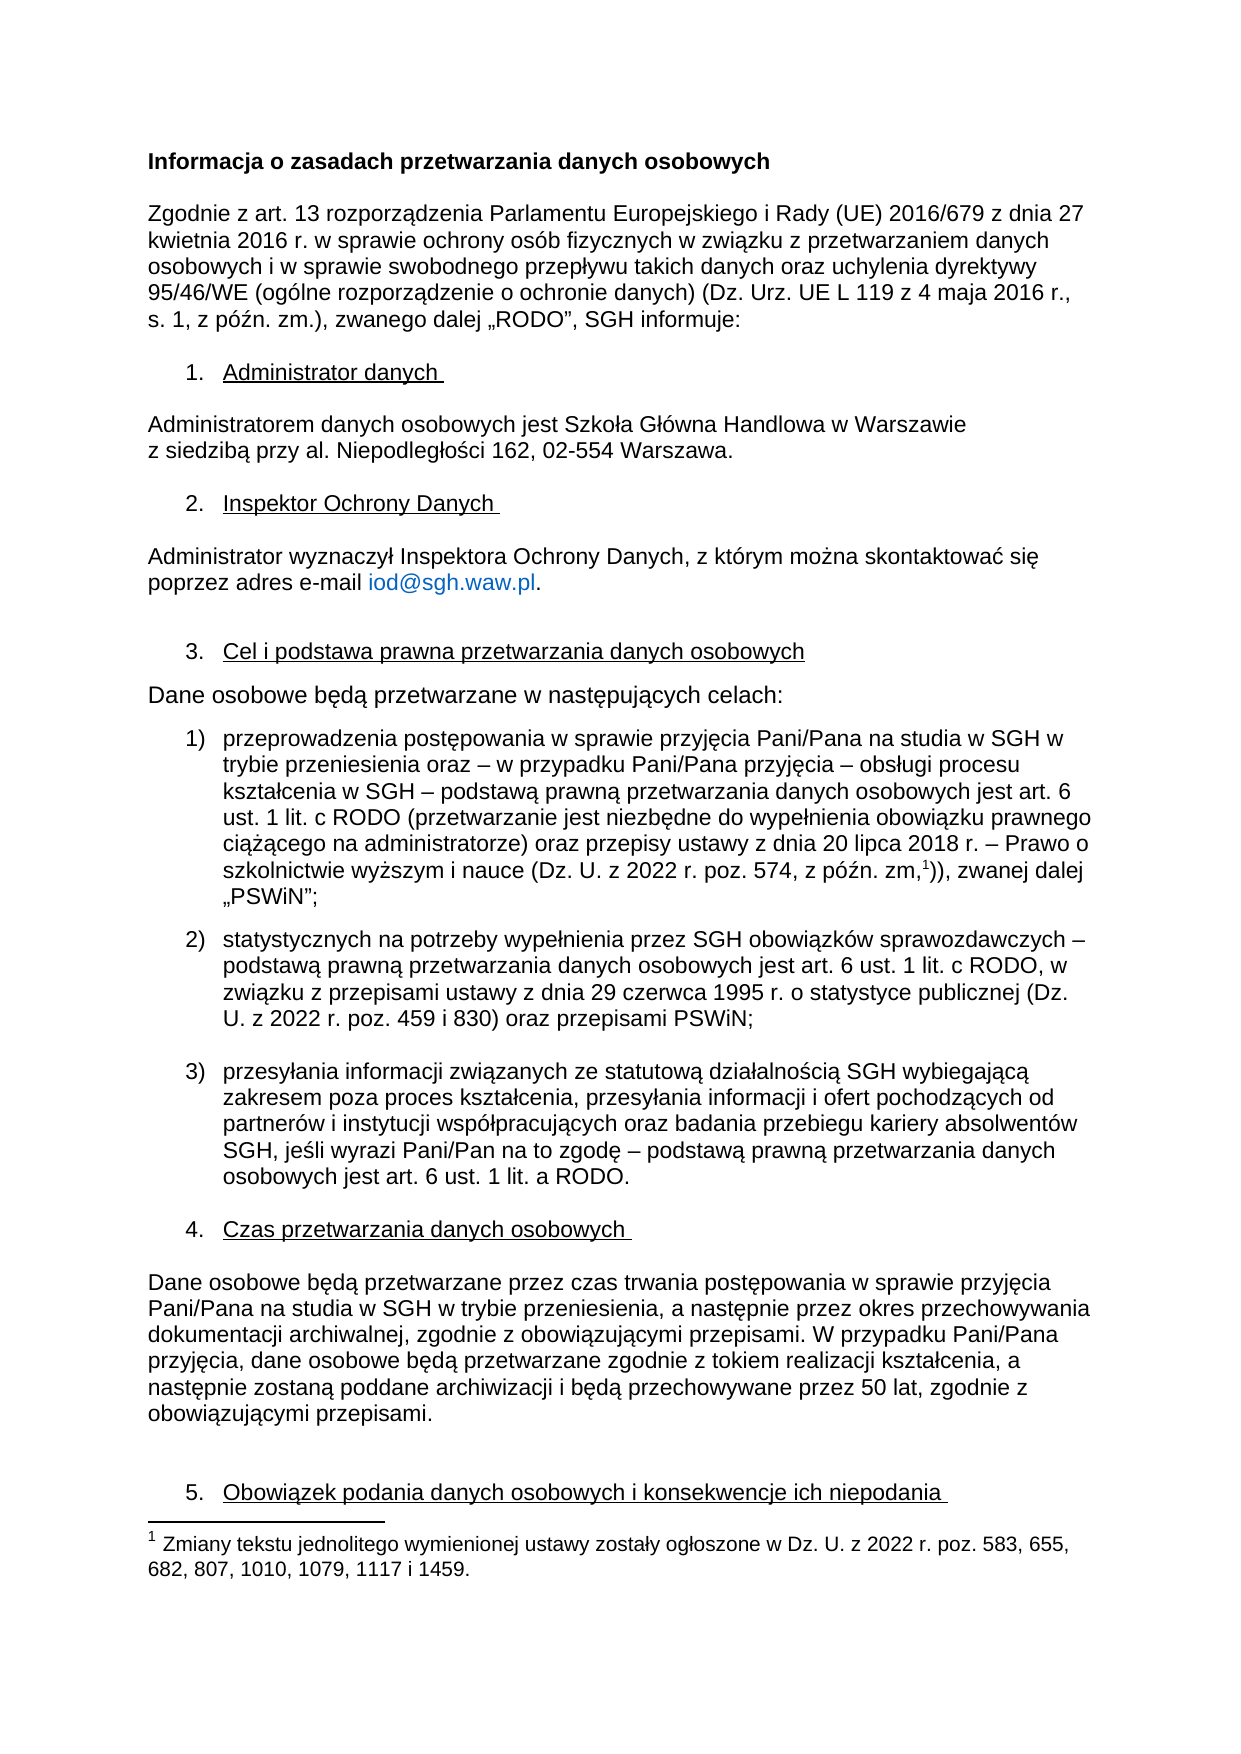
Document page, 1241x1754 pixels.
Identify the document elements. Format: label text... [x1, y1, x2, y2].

list Administrator danych [185, 358, 1093, 385]
list przeprowadzenia postępowania w sprawie przyjęcia Pani/Pana na studia w SGH w trybie przeniesienia oraz – w przypadku Pani/Pana przyjęcia – obsługi procesu kształcenia w SGH – podstawą prawną przetwarzania danych osobowych jest art. 6 ust. 1 lit. c RODO (przetwarzanie jest niezbędne do wypełnienia obowiązku prawnego ciążącego na administratorze) oraz przepisy ustawy z dnia 20 lipca 2018 r. – Prawo o szkolnictwie wyższym i nauce (Dz. U. z 2022 r. poz. 574, z późn. zm,)), zwanej dalej „PSWiN”; [185, 725, 1093, 909]
text Administrator wyznaczył Inspektora Ochrony Danych, z którym można skontaktować się poprzez adres e-mail iod@sgh.waw.pl. [148, 543, 1093, 596]
list Inspektor Ochrony Danych [185, 490, 1093, 517]
text Zgodnie z art. 13 rozporządzenia Parlamentu Europejskiego i Rady (UE) 2016/679 z dnia 27 kwietnia 2016 r. w sprawie ochrony osób fizycznych w związku z przetwarzaniem danych osobowych i w sprawie swobodnego przepływu takich danych oraz uchylenia dyrektywy 95/46/WE (ogólne rozporządzenie o ochronie danych) (Dz. Urz. UE L 119 z 4 maja 2016 r., s. 1, z późn. zm.), zwanego dalej „RODO”, SGH informuje: [148, 200, 1093, 332]
list Cel i podstawa prawna przetwarzania danych osobowych [185, 638, 1093, 665]
list statystycznych na potrzeby wypełnienia przez SGH obowiązków sprawozdawczych – podstawą prawną przetwarzania danych osobowych jest art. 6 ust. 1 lit. c RODO, w związku z przepisami ustawy z dnia 29 czerwca 1995 r. o statystyce publicznej (Dz. U. z 2022 r. poz. 459 i 830) oraz przepisami PSWiN; [185, 926, 1093, 1031]
text Administratorem danych osobowych jest Szkoła Główna Handlowa w Warszawie [148, 411, 1093, 437]
text Informacja o zasadach przetwarzania danych osobowych [148, 148, 1093, 174]
list przesyłania informacji związanych ze statutową działalnością SGH wybiegającą zakresem poza proces kształcenia, przesyłania informacji i ofert pochodzących od partnerów i instytucji współpracujących oraz badania przebiegu kariery absolwentów SGH, jeśli wyrazi Pani/Pan na to zgodę – podstawą prawną przetwarzania danych osobowych jest art. 6 ust. 1 lit. a RODO. [185, 1058, 1093, 1189]
text Dane osobowe będą przetwarzane w następujących celach: [148, 681, 1093, 709]
text z siedzibą przy al. Niepodległości 162, 02-554 Warszawa. [148, 437, 1093, 464]
list Obowiązek podania danych osobowych i konsekwencje ich niepodania [185, 1479, 1093, 1506]
text Dane osobowe będą przetwarzane przez czas trwania postępowania w sprawie przyjęcia Pani/Pana na studia w SGH w trybie przeniesienia, a następnie przez okres przechowywania dokumentacji archiwalnej, zgodnie z obowiązującymi przepisami. W przypadku Pani/Pana przyjęcia, dane osobowe będą przetwarzane zgodnie z tokiem realizacji kształcenia, a następnie zostaną poddane archiwizacji i będą przechowywane przez 50 lat, zgodnie z obowiązującymi przepisami. [148, 1268, 1093, 1427]
list Czas przetwarzania danych osobowych [185, 1216, 1093, 1242]
